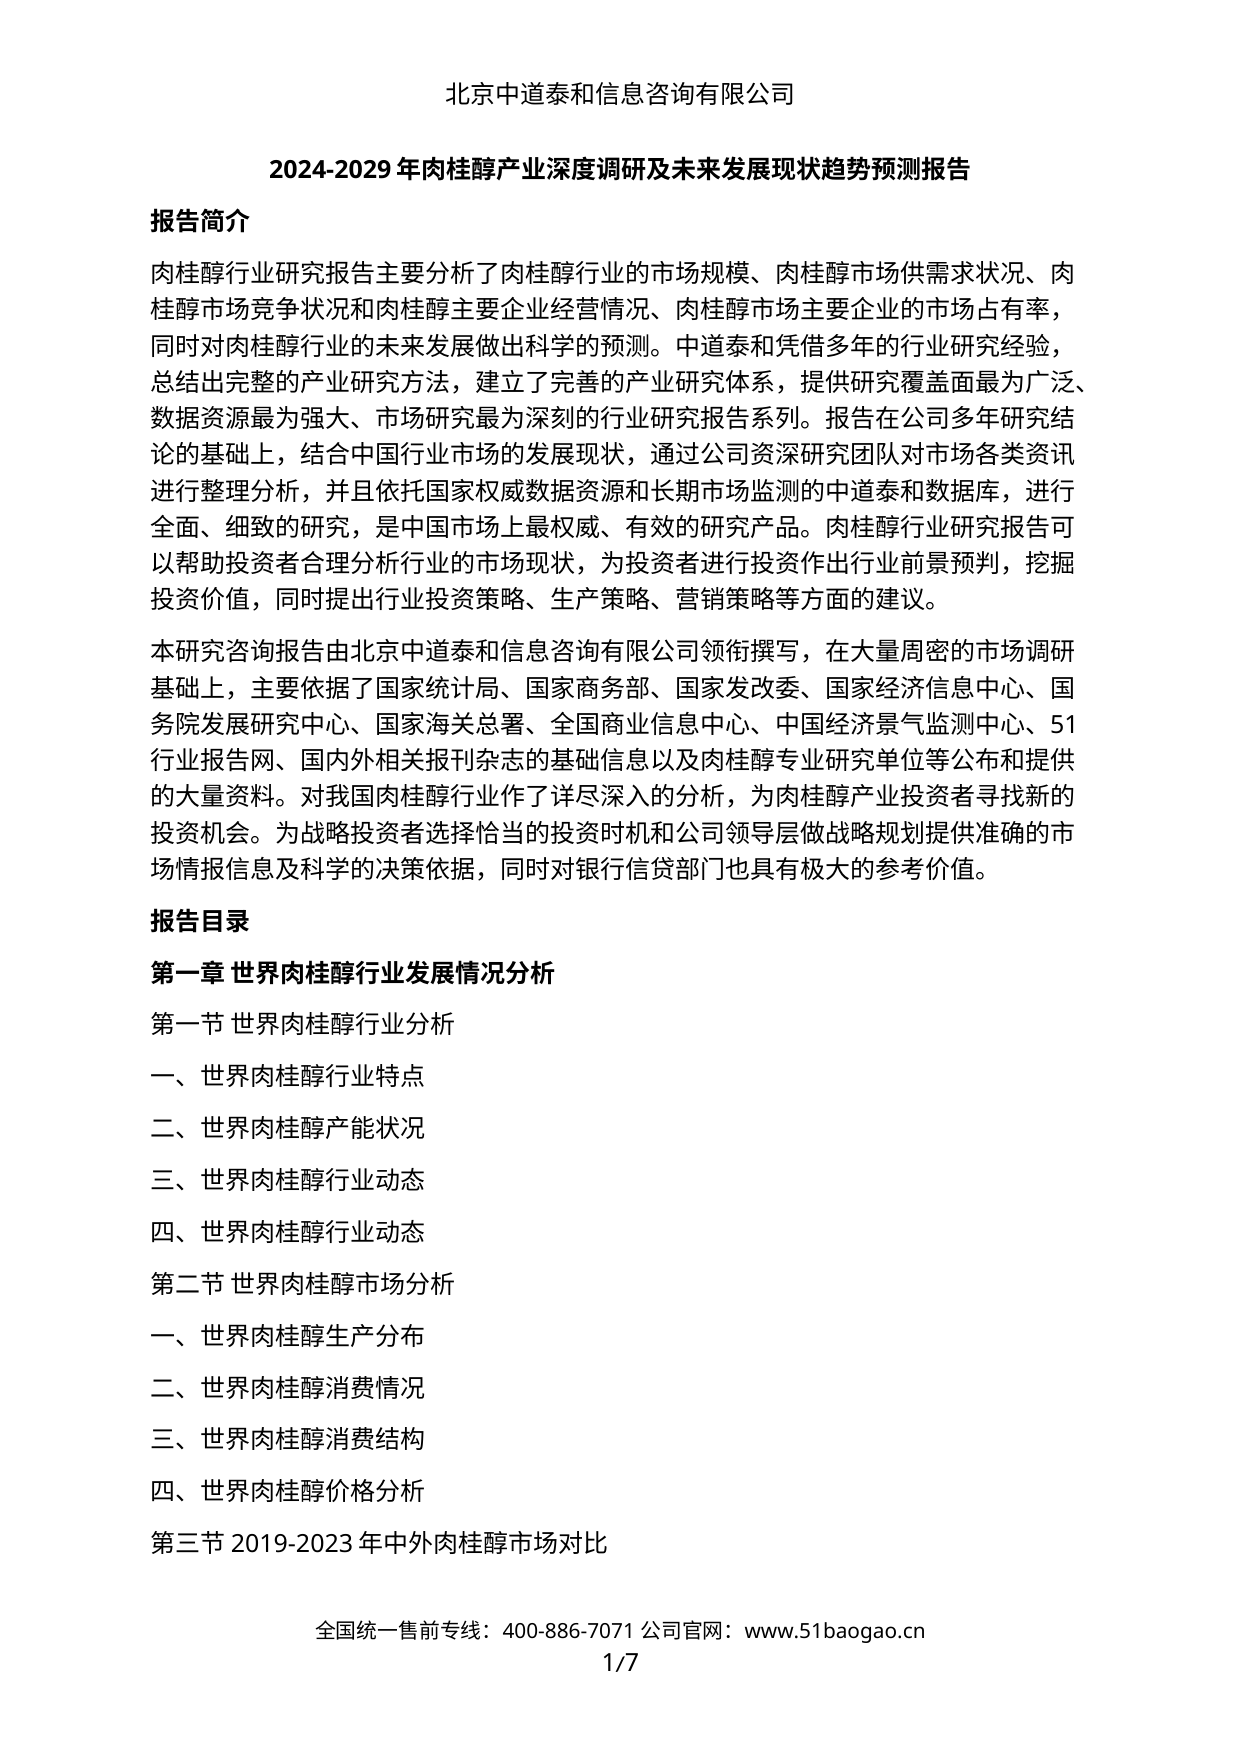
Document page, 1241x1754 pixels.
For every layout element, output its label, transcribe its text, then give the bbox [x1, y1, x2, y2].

text 一、世界肉桂醇生产分布 [150, 1316, 1090, 1352]
text 二、世界肉桂醇消费情况 [150, 1368, 1090, 1404]
text 第一节 世界肉桂醇行业分析 [150, 1005, 1090, 1041]
text 三、世界肉桂醇消费结构 [150, 1420, 1090, 1456]
text 报告目录 [150, 901, 1090, 937]
text 四、世界肉桂醇行业动态 [150, 1212, 1090, 1249]
text 四、世界肉桂醇价格分析 [150, 1472, 1090, 1508]
text 二、世界肉桂醇产能状况 [150, 1109, 1090, 1145]
text 第二节 世界肉桂醇市场分析 [150, 1264, 1090, 1301]
text 2024-2029年肉桂醇产业深度调研及未来发展现状趋势预测报告 [150, 150, 1090, 186]
text 第一章 世界肉桂醇行业发展情况分析 [150, 953, 1090, 989]
text 第三节 2019-2023年中外肉桂醇市场对比 [150, 1524, 1090, 1560]
text 三、世界肉桂醇行业动态 [150, 1161, 1090, 1197]
text 肉桂醇行业研究报告主要分析了肉桂醇行业的市场规模、肉桂醇市场供需求状况、肉桂醇市场竞争状况和肉桂醇主要企业经营情况、肉桂醇市场主要企业的市场占有率，同时对肉桂醇行业的未来发展做出科学的预测。中道泰和凭借多年的行业研究经验，总结出完整的产业研究方法，建立了完善的产业研究体系，提供研究覆盖面最为广泛、数据资源最为强大、市场研究最为深刻的行业研究报告系列。报告在公司多年研究结论的基础上，结合中国行业市场的发展现状，通过公司资深研究团队对市场各类资讯进行整理分析，并且依托国家权威数据资源和长期市场监测的中道泰和数据库，进行全面、细致的研究，是中国市场上最权威、有效的研究产品。肉桂醇行业研究报告可以帮助投资者合理分析行业的市场现状，为投资者进行投资作出行业前景预判，挖掘投资价值，同时提出行业投资策略、生产策略、营销策略等方面的建议。 [150, 254, 1090, 616]
text 一、世界肉桂醇行业特点 [150, 1057, 1090, 1093]
text 本研究咨询报告由北京中道泰和信息咨询有限公司领衔撰写，在大量周密的市场调研基础上，主要依据了国家统计局、国家商务部、国家发改委、国家经济信息中心、国务院发展研究中心、国家海关总署、全国商业信息中心、中国经济景气监测中心、51行业报告网、国内外相关报刊杂志的基础信息以及肉桂醇专业研究单位等公布和提供的大量资料。对我国肉桂醇行业作了详尽深入的分析，为肉桂醇产业投资者寻找新的投资机会。为战略投资者选择恰当的投资时机和公司领导层做战略规划提供准确的市场情报信息及科学的决策依据，同时对银行信贷部门也具有极大的参考价值。 [150, 632, 1090, 886]
text 报告简介 [150, 202, 1090, 238]
